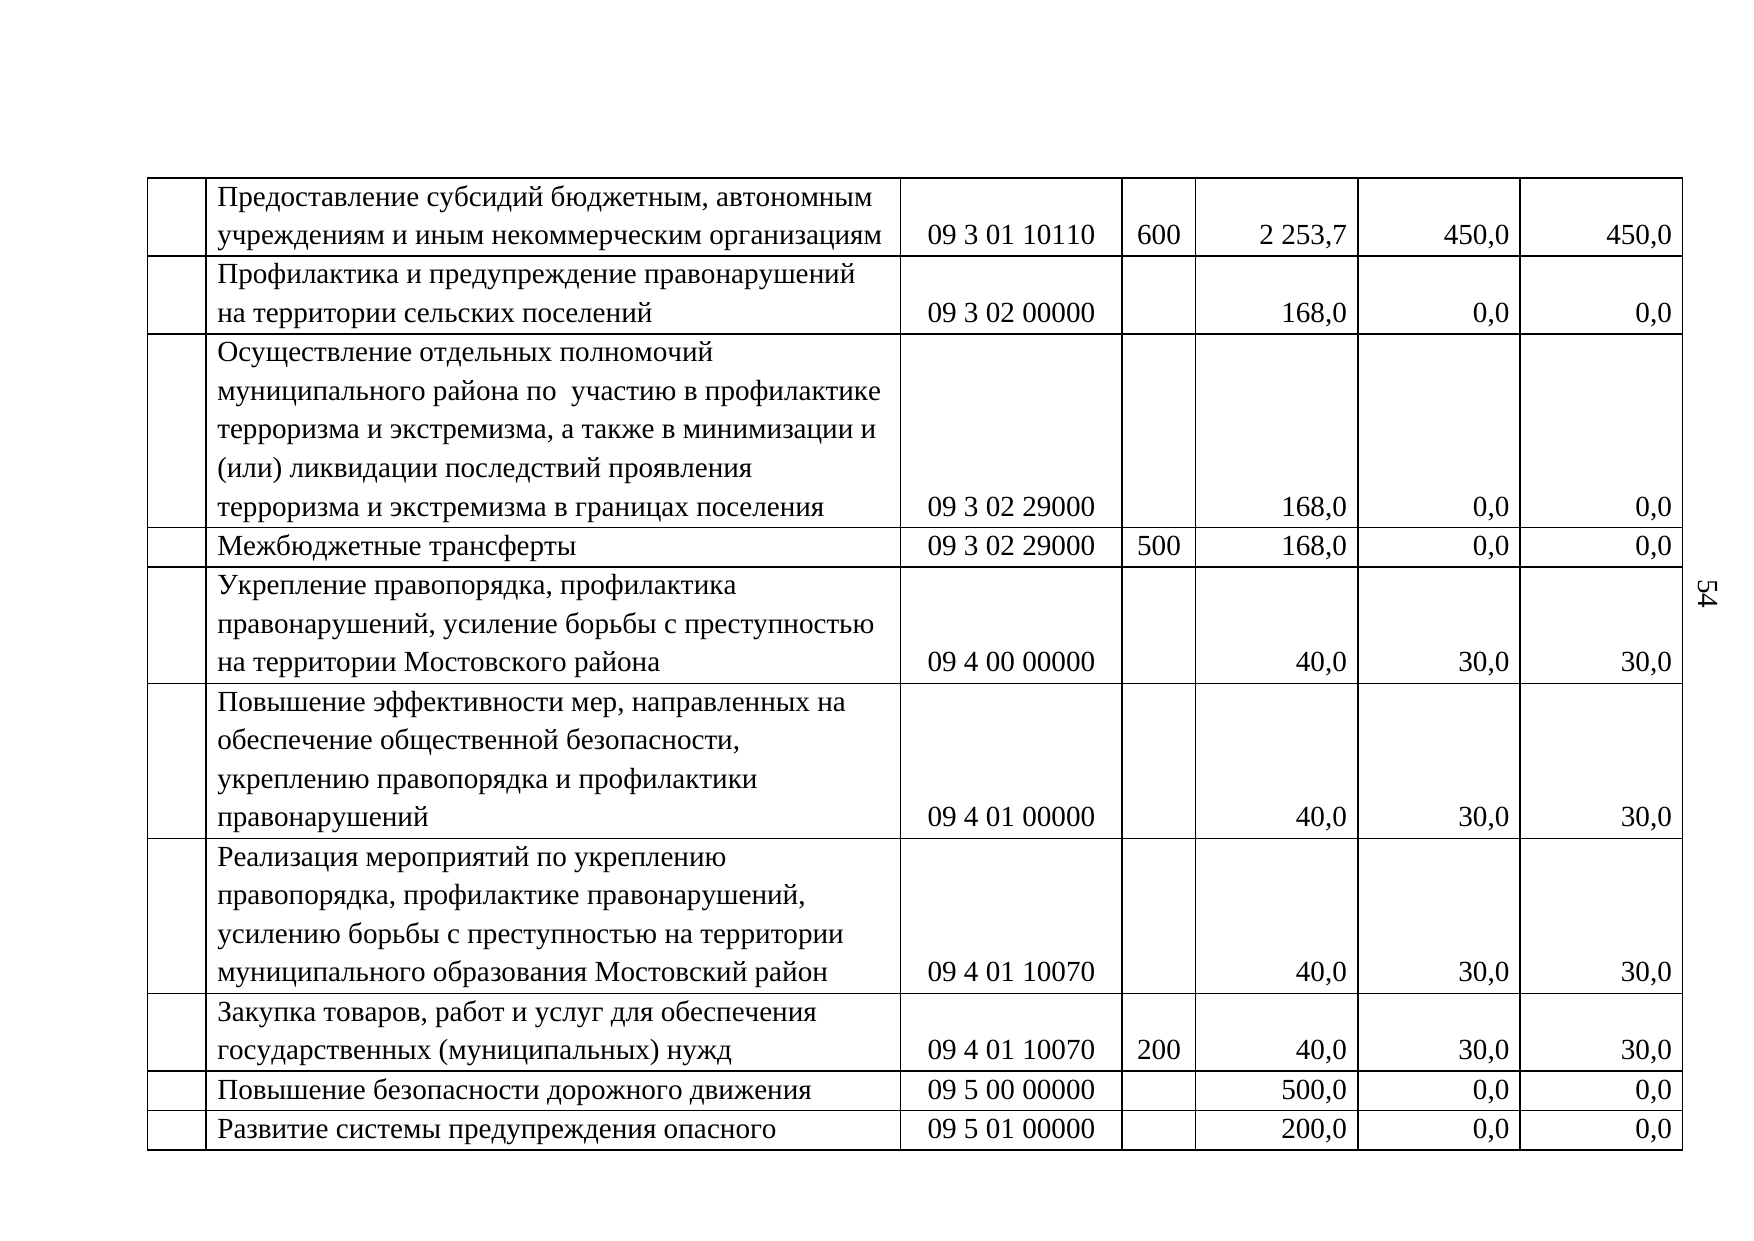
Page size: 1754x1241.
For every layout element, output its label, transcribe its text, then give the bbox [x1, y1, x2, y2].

table_cell 09 3 01 10110 [901, 179, 1121, 255]
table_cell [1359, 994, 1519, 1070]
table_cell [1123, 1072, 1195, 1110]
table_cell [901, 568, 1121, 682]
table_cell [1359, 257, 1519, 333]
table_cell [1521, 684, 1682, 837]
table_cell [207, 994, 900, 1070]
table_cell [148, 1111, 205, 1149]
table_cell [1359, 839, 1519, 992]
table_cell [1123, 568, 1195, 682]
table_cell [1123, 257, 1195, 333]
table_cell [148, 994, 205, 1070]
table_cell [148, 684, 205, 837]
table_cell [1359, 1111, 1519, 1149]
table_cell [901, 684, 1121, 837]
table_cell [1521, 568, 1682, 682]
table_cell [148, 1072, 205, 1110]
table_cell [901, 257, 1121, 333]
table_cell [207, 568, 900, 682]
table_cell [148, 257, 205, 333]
table_cell 2 253,7 [1196, 179, 1357, 255]
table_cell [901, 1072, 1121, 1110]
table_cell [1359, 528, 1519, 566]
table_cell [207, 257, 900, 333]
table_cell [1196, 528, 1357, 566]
table_cell [148, 179, 205, 255]
table_cell 450,0 [1521, 179, 1682, 255]
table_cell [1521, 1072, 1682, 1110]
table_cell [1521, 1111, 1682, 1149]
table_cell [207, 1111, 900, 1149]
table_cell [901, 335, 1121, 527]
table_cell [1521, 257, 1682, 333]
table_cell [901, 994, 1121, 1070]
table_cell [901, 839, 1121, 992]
table_cell 450,0 [1359, 179, 1519, 255]
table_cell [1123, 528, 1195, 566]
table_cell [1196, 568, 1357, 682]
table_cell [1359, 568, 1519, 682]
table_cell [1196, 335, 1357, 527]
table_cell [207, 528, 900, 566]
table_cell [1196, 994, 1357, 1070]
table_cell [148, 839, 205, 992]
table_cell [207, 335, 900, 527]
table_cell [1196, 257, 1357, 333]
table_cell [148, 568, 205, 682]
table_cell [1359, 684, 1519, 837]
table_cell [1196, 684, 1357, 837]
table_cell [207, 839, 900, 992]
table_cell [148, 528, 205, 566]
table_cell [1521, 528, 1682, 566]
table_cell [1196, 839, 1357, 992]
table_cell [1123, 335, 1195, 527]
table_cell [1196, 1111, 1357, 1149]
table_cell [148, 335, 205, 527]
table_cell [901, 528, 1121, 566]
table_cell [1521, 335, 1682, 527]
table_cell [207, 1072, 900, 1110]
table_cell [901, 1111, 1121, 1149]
table_cell Предоставление субсидий бюджетным, автономным учреждениям и иным некоммерческим организациям [207, 179, 900, 255]
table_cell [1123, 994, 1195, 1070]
table_cell 600 [1123, 179, 1195, 255]
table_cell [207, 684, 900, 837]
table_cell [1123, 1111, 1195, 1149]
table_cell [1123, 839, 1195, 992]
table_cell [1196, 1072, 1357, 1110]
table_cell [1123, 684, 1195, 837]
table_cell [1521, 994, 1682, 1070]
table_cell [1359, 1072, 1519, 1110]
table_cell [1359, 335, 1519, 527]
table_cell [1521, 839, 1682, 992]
